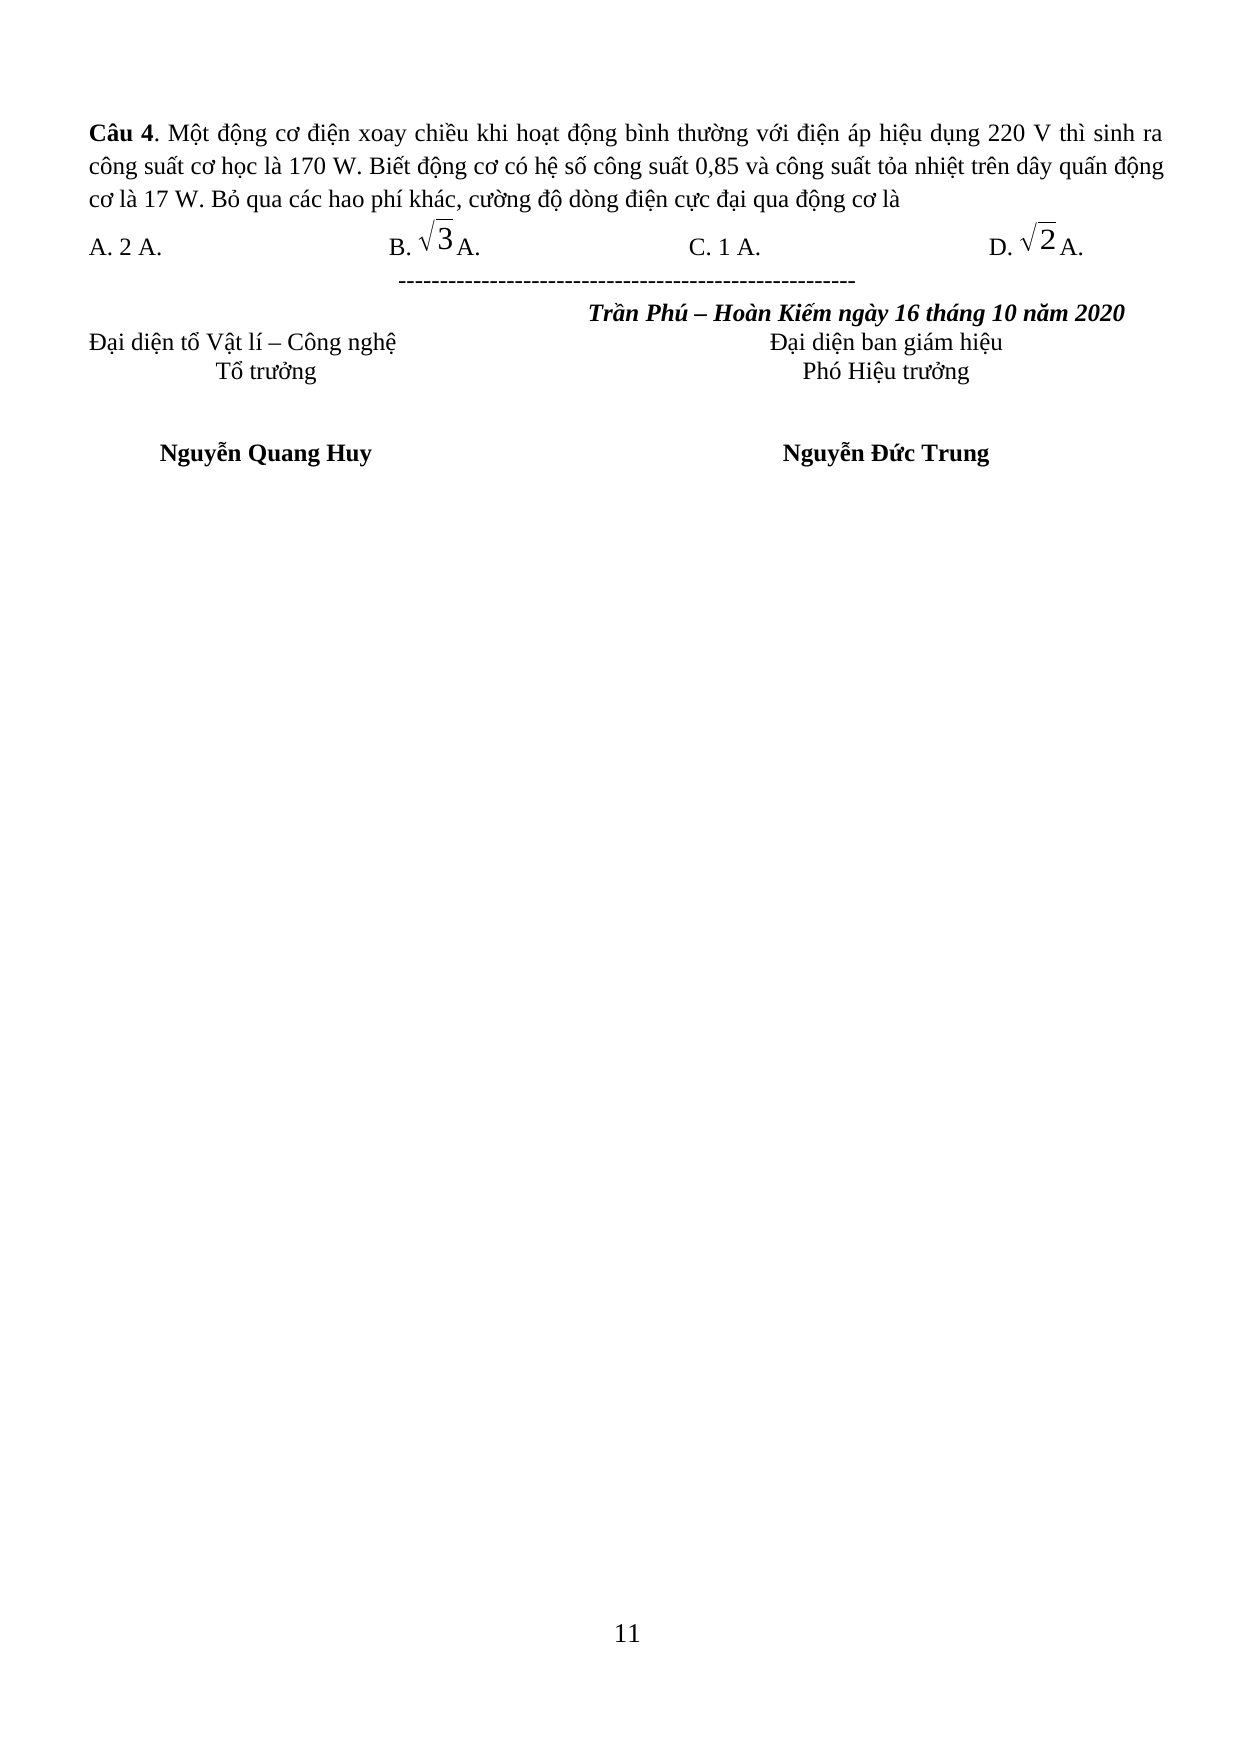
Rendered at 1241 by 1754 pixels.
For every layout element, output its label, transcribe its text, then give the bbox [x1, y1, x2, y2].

text Câu 4. Một động cơ điện xoay chiều khi hoạt động bình thường với điện áp hiệu dụng 220 V thì sinh ra công suất cơ học là 170 W. Biết động cơ có hệ số công suất 0,85 và công suất tỏa nhiệt trên dây quấn động cơ là 17 W. Bỏ qua các hao phí khác, cường độ dòng điện cực đại qua động cơ là [89, 118, 1165, 213]
text Đại diện tổ Vật lí – Công nghệ Đại diện ban giám hiệu [89, 327, 1165, 356]
text Trần Phú – Hoàn Kiếm ngày 16 tháng 10 năm 2020 [89, 298, 1165, 327]
text A. 2 A. B. A. C. 1 A. D. A. [89, 217, 1165, 261]
text ------------------------------------------------------- [89, 265, 1165, 294]
text Tổ trưởng Phó Hiệu trưởng [89, 356, 1165, 384]
text Nguyễn Quang Huy Nguyễn Đức Trung [89, 438, 1165, 467]
